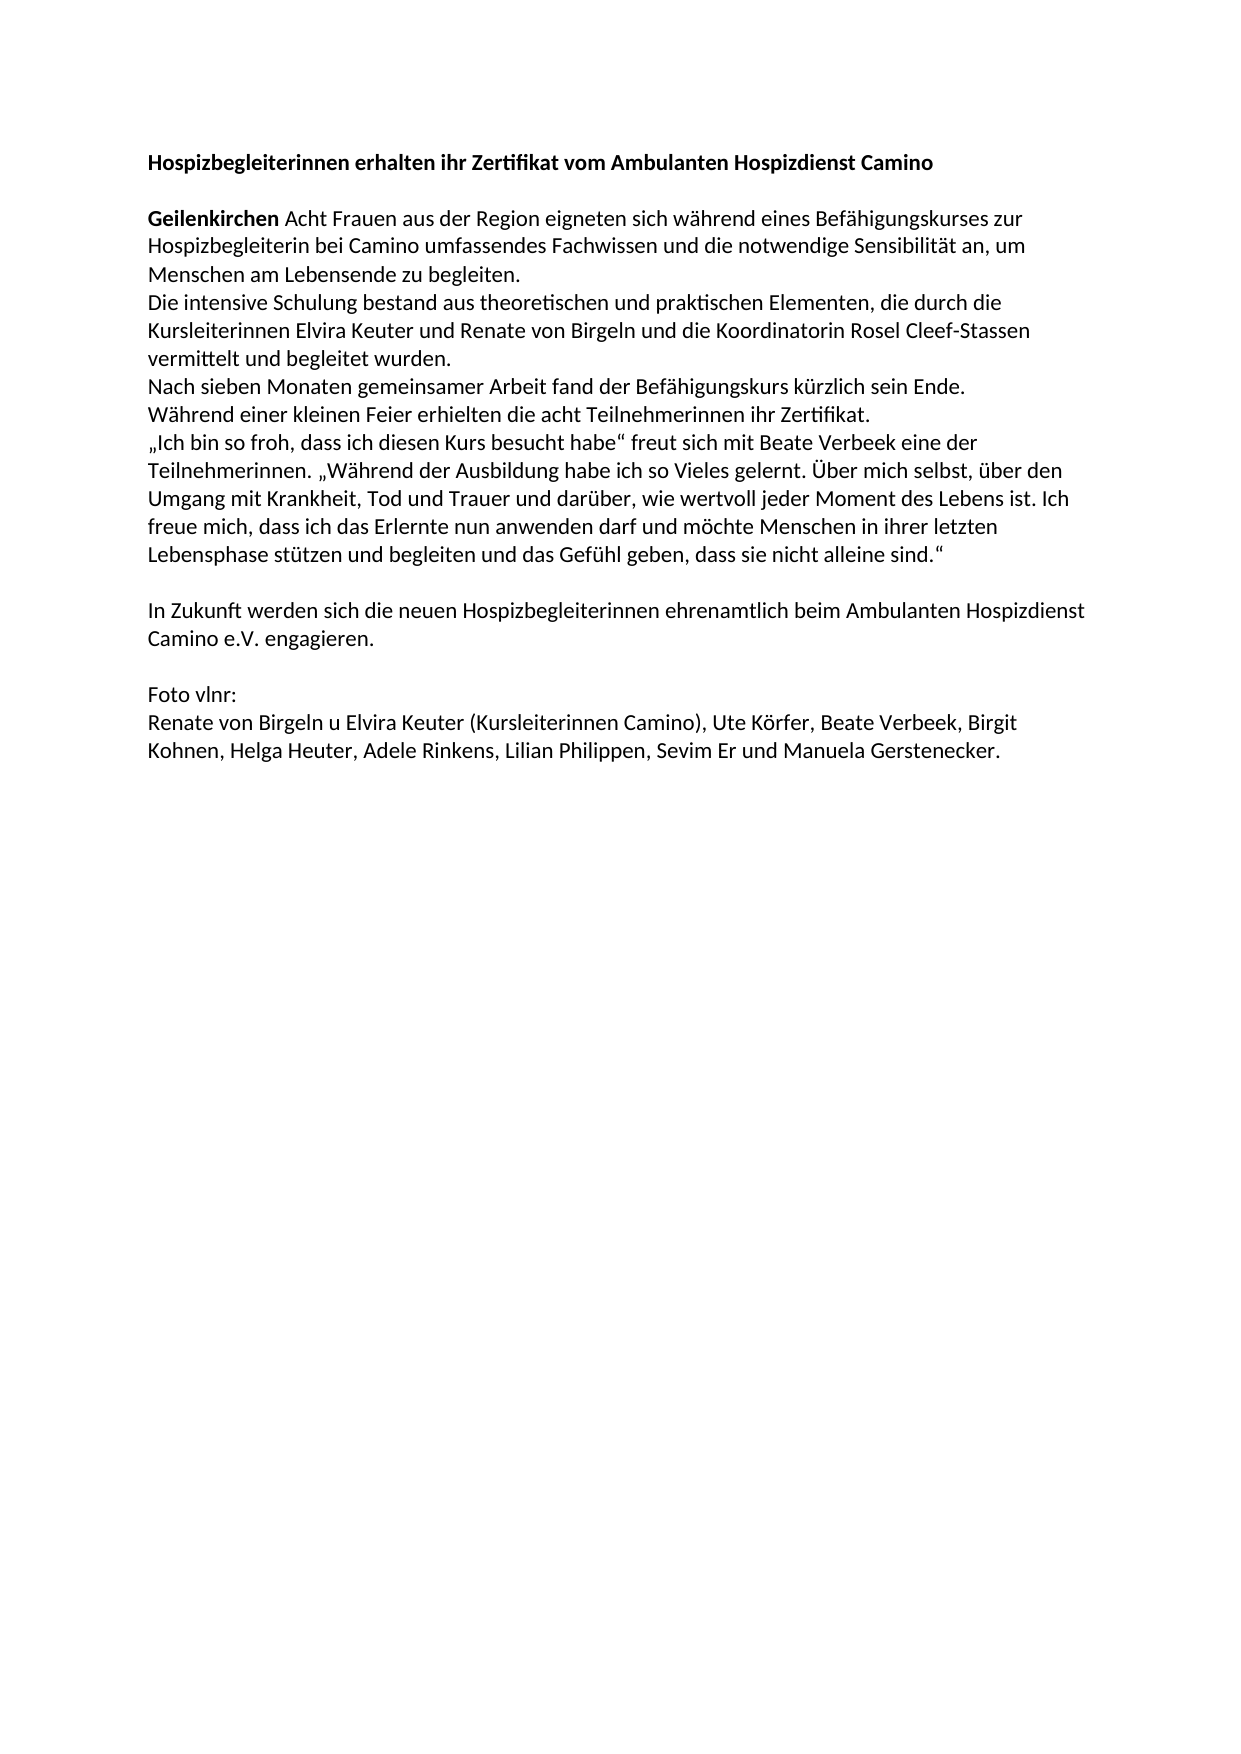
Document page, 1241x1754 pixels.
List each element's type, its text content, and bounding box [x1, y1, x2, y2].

text Nach sieben Monaten gemeinsamer Arbeit fand der Befähigungskurs kürzlich sein Ende. [148, 372, 1093, 400]
text In Zukunft werden sich die neuen Hospizbegleiterinnen ehrenamtlich beim Ambulanten Hospizdienst Camino e.V. engagieren. [148, 596, 1093, 652]
text „Ich bin so froh, dass ich diesen Kurs besucht habe“ freut sich mit Beate Verbeek eine der Teilnehmerinnen. „Während der Ausbildung habe ich so Vieles gelernt. Über mich selbst, über den Umgang mit Krankheit, Tod und Trauer und darüber, wie wertvoll jeder Moment des Lebens ist. Ich freue mich, dass ich das Erlernte nun anwenden darf und möchte Menschen in ihrer letzten Lebensphase stützen und begleiten und das Gefühl geben, dass sie nicht alleine sind.“ [148, 428, 1093, 568]
text Während einer kleinen Feier erhielten die acht Teilnehmerinnen ihr Zertifikat. [148, 400, 1093, 428]
text Geilenkirchen Acht Frauen aus der Region eigneten sich während eines Befähigungskurses zur Hospizbegleiterin bei Camino umfassendes Fachwissen und die notwendige Sensibilität an, um Menschen am Lebensende zu begleiten. [148, 204, 1093, 288]
text Die intensive Schulung bestand aus theoretischen und praktischen Elementen, die durch die Kursleiterinnen Elvira Keuter und Renate von Birgeln und die Koordinatorin Rosel Cleef-Stassen vermittelt und begleitet wurden. [148, 288, 1093, 372]
text Foto vlnr: [148, 680, 1093, 708]
text Renate von Birgeln u Elvira Keuter (Kursleiterinnen Camino), Ute Körfer, Beate Verbeek, Birgit Kohnen, Helga Heuter, Adele Rinkens, Lilian Philippen, Sevim Er und Manuela Gerstenecker. [148, 708, 1093, 764]
text Hospizbegleiterinnen erhalten ihr Zertifikat vom Ambulanten Hospizdienst Camino [148, 148, 1093, 176]
